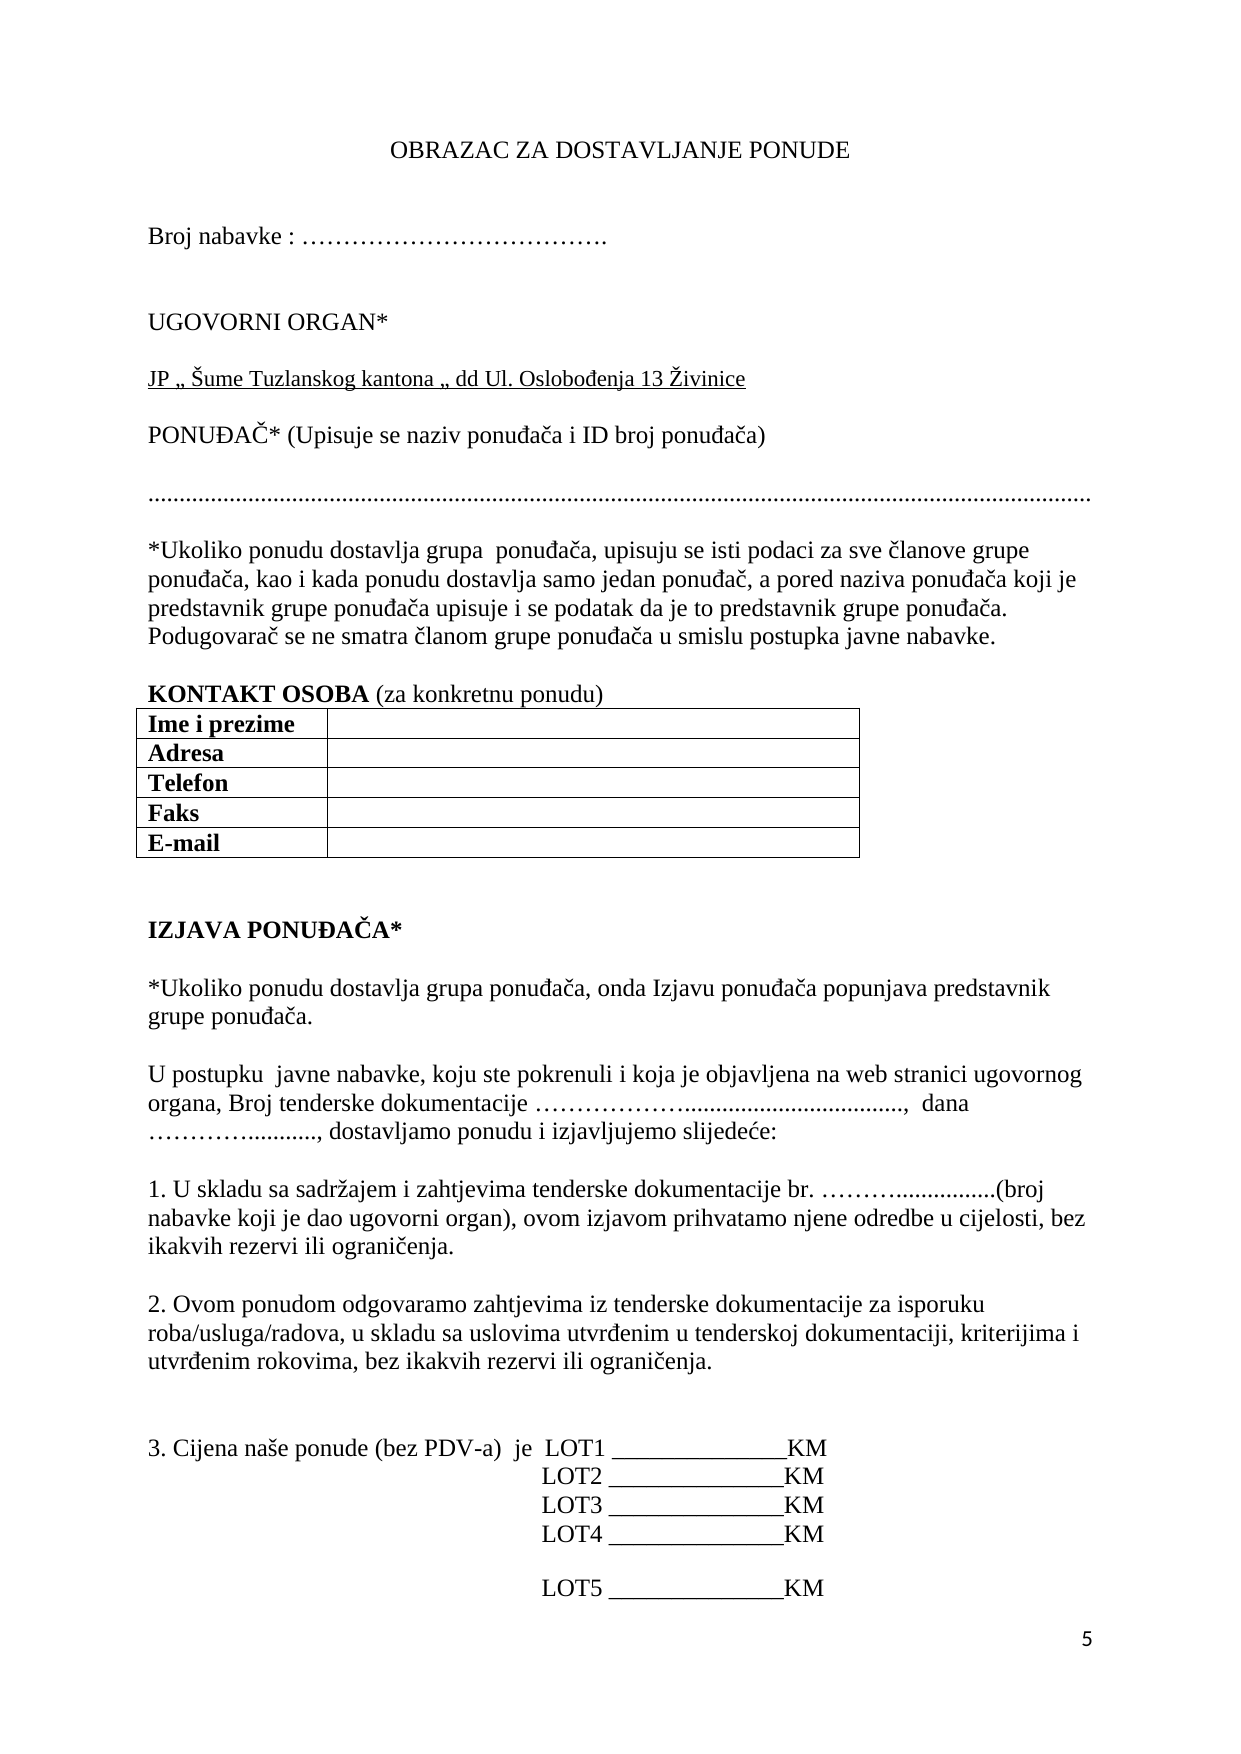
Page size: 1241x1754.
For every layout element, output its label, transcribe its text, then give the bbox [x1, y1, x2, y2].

text U postupku javne nabavke, koju ste pokrenuli i koja je objavljena na web stranici ugovornog organa, Broj tenderske dokumentacije ………………..................................., dana …………..........., dostavljamo ponudu i izjavljujemo slijedeće: [148, 1059, 1092, 1145]
text PONUĐAČ* (Upisuje se naziv ponuđača i ID broj ponuđača) [148, 420, 1092, 449]
text KONTAKT OSOBA (za konkretnu ponudu) [148, 679, 1092, 708]
table_cell E-mail [137, 828, 327, 857]
text OBRAZAC ZA DOSTAVLJANJE PONUDE [148, 135, 1092, 164]
table_cell Telefon [137, 768, 327, 797]
text LOT5 ______________KM [148, 1573, 1092, 1601]
text IZJAVA PONUĐAČA* [148, 915, 1092, 944]
text LOT2 ______________KM [148, 1461, 1092, 1490]
table_cell Adresa [137, 739, 327, 767]
table_cell [328, 739, 859, 767]
text *Ukoliko ponudu dostavlja grupa ponuđača, upisuju se isti podaci za sve članove grupe ponuđača, kao i kada ponudu dostavlja samo jedan ponuđač, a pored naziva ponuđača koji je predstavnik grupe ponuđača upisuje i se podatak da je to predstavnik grupe ponuđača. Podugovarač se ne smatra članom grupe ponuđača u smislu postupka javne nabavke. [148, 535, 1092, 650]
text 1. U skladu sa sadržajem i zahtjevima tenderske dokumentacije br. ………................(broj nabavke koji je dao ugovorni organ), ovom izjavom prihvatamo njene odredbe u cijelosti, bez ikakvih rezervi ili ograničenja. [148, 1174, 1092, 1260]
text *Ukoliko ponudu dostavlja grupa ponuđača, onda Izjavu ponuđača popunjava predstavnik grupe ponuđača. [148, 973, 1092, 1030]
table_cell Faks [137, 798, 327, 827]
table_cell [328, 828, 859, 857]
text LOT4 ______________KM [148, 1519, 1092, 1548]
table_cell [328, 768, 859, 797]
table_cell [328, 798, 859, 827]
text LOT3 ______________KM [148, 1490, 1092, 1519]
text 2. Ovom ponudom odgovaramo zahtjevima iz tenderske dokumentacije za isporuku roba/usluga/radova, u skladu sa uslovima utvrđenim u tenderskoj dokumentaciji, kriterijima i utvrđenim rokovima, bez ikakvih rezervi ili ograničenja. [148, 1289, 1092, 1375]
text 3. Cijena naše ponude (bez PDV-a) je LOT1 ______________KM [148, 1433, 1092, 1461]
table_header [328, 709, 859, 737]
table_header Ime i prezime [137, 709, 327, 737]
text Broj nabavke : ………………………………. [148, 221, 1092, 250]
text ....................................................................................................................................................... [148, 478, 1092, 506]
text UGOVORNI ORGAN* [148, 307, 1092, 336]
text JP „ Šume Tuzlanskog kantona „ dd Ul. Oslobođenja 13 Živinice [148, 365, 1092, 391]
